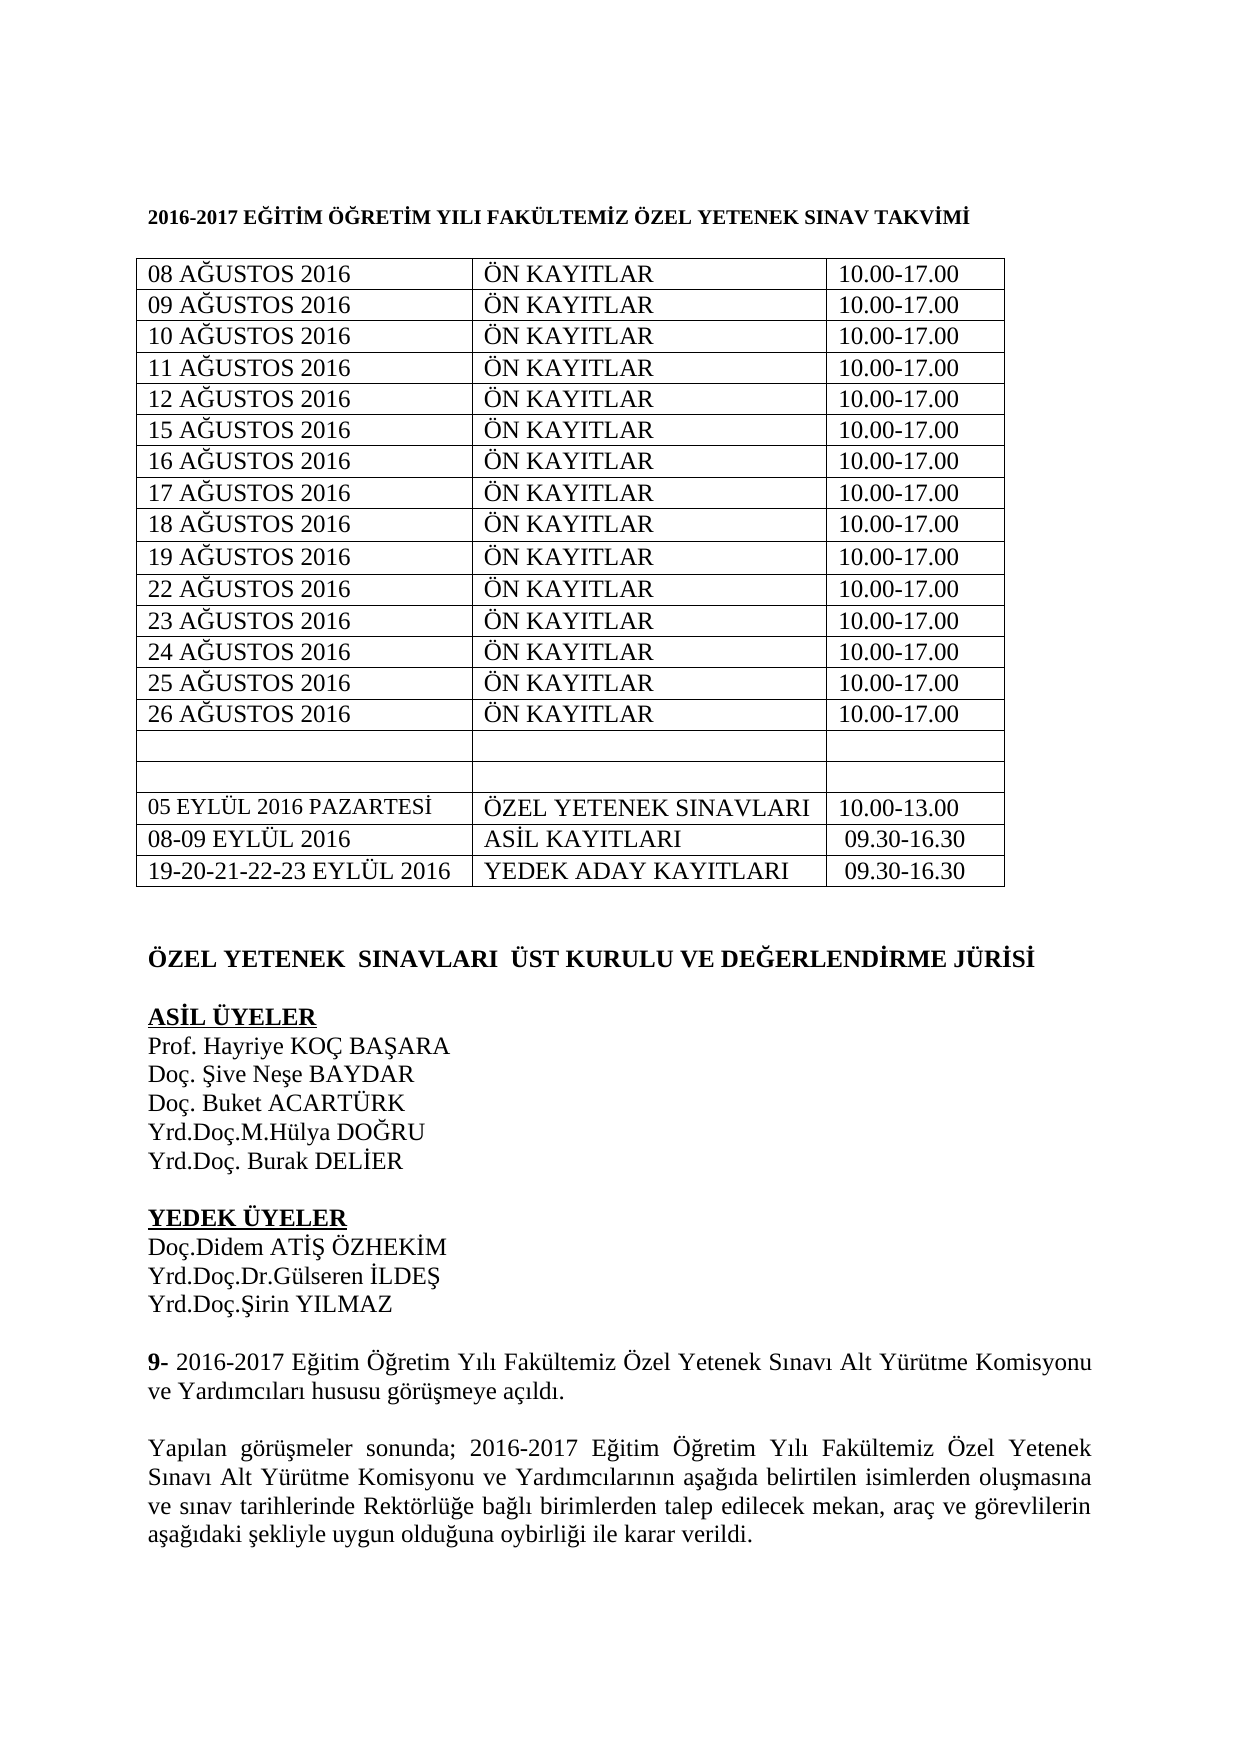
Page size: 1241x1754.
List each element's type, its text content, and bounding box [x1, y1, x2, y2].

table_cell 26 AĞUSTOS 2016 [137, 700, 472, 730]
table_cell ÖN KAYITLAR [473, 415, 826, 445]
table_cell 10.00-17.00 [827, 290, 1004, 320]
table_cell ÖN KAYITLAR [473, 290, 826, 320]
table_cell 09.30-16.30 [827, 825, 1004, 855]
table_cell 05 EYLÜL 2016 PAZARTESİ [137, 793, 472, 823]
table_cell 24 AĞUSTOS 2016 [137, 637, 472, 667]
table_cell ÖN KAYITLAR [473, 542, 826, 573]
table_cell 10.00-17.00 [827, 353, 1004, 383]
table_cell 09.30-16.30 [827, 856, 1004, 886]
table_cell 10.00-17.00 [827, 700, 1004, 730]
table_cell [473, 731, 826, 761]
text Yrd.Doç.Şirin YILMAZ [148, 1289, 1093, 1318]
text Yrd.Doç.M.Hülya DOĞRU [148, 1117, 1093, 1146]
text 2016-2017 EĞİTİM ÖĞRETİM YILI FAKÜLTEMİZ ÖZEL YETENEK SINAV TAKVİMİ [148, 205, 1093, 229]
table_cell ÖN KAYITLAR [473, 575, 826, 605]
table_cell ÖN KAYITLAR [473, 668, 826, 698]
table_cell ÖN KAYITLAR [473, 353, 826, 383]
table_cell 17 AĞUSTOS 2016 [137, 478, 472, 508]
text 9- 2016-2017 Eğitim Öğretim Yılı Fakültemiz Özel Yetenek Sınavı Alt Yürütme Komisyonu ve Yardımcıları hususu görüşmeye açıldı. [148, 1347, 1093, 1404]
text Yrd.Doç. Burak DELİER [148, 1146, 1093, 1174]
table_cell ÖN KAYITLAR [473, 321, 826, 352]
text Yapılan görüşmeler sonunda; 2016-2017 Eğitim Öğretim Yılı Fakültemiz Özel Yetenek Sınavı Alt Yürütme Komisyonu ve Yardımcılarının aşağıda belirtilen isimlerden oluşmasına ve sınav tarihlerinde Rektörlüğe bağlı birimlerden talep edilecek mekan, araç ve görevlilerin aşağıdaki şekliyle uygun olduğuna oybirliği ile karar verildi. [148, 1433, 1093, 1548]
table_cell 10.00-17.00 [827, 575, 1004, 605]
table_cell YEDEK ADAY KAYITLARI [473, 856, 826, 886]
text Doç. Şive Neşe BAYDAR [148, 1059, 1093, 1088]
table_cell [827, 731, 1004, 761]
text ASİL ÜYELER [148, 1002, 1093, 1031]
table_cell ASİL KAYITLARI [473, 825, 826, 855]
table_cell ÖN KAYITLAR [473, 384, 826, 414]
table_cell 10.00-17.00 [827, 542, 1004, 573]
table_cell 10.00-17.00 [827, 606, 1004, 636]
table_cell 09 AĞUSTOS 2016 [137, 290, 472, 320]
table_cell 10.00-17.00 [827, 321, 1004, 352]
table_header 10.00-17.00 [827, 259, 1004, 289]
table_cell ÖN KAYITLAR [473, 509, 826, 541]
table_cell 15 AĞUSTOS 2016 [137, 415, 472, 445]
table_cell 10.00-17.00 [827, 446, 1004, 477]
table_cell [137, 762, 472, 792]
table_cell 10.00-17.00 [827, 509, 1004, 541]
table_cell 19-20-21-22-23 EYLÜL 2016 [137, 856, 472, 886]
table_cell 10 AĞUSTOS 2016 [137, 321, 472, 352]
text ÖZEL YETENEK SINAVLARI ÜST KURULU VE DEĞERLENDİRME JÜRİSİ [148, 944, 1093, 973]
table_cell 10.00-13.00 [827, 793, 1004, 823]
table_cell 25 AĞUSTOS 2016 [137, 668, 472, 698]
table_cell ÖN KAYITLAR [473, 700, 826, 730]
table_cell 16 AĞUSTOS 2016 [137, 446, 472, 477]
table_cell ÖN KAYITLAR [473, 637, 826, 667]
table_cell 10.00-17.00 [827, 478, 1004, 508]
table_cell 23 AĞUSTOS 2016 [137, 606, 472, 636]
table_cell ÖN KAYITLAR [473, 606, 826, 636]
table_cell 22 AĞUSTOS 2016 [137, 575, 472, 605]
table_cell [473, 762, 826, 792]
text Doç.Didem ATİŞ ÖZHEKİM [148, 1232, 1093, 1261]
table_cell 08-09 EYLÜL 2016 [137, 825, 472, 855]
table_cell 12 AĞUSTOS 2016 [137, 384, 472, 414]
table_cell 10.00-17.00 [827, 415, 1004, 445]
table_cell 18 AĞUSTOS 2016 [137, 509, 472, 541]
table_cell 11 AĞUSTOS 2016 [137, 353, 472, 383]
text Yrd.Doç.Dr.Gülseren İLDEŞ [148, 1261, 1093, 1289]
table_cell 10.00-17.00 [827, 384, 1004, 414]
table_cell ÖN KAYITLAR [473, 446, 826, 477]
table_cell 10.00-17.00 [827, 637, 1004, 667]
table_cell [137, 731, 472, 761]
text YEDEK ÜYELER [148, 1203, 1093, 1232]
table_header ÖN KAYITLAR [473, 259, 826, 289]
text Doç. Buket ACARTÜRK [148, 1088, 1093, 1117]
text Prof. Hayriye KOÇ BAŞARA [148, 1031, 1093, 1059]
table_cell 10.00-17.00 [827, 668, 1004, 698]
table_cell ÖN KAYITLAR [473, 478, 826, 508]
table_cell ÖZEL YETENEK SINAVLARI [473, 793, 826, 823]
table_header 08 AĞUSTOS 2016 [137, 259, 472, 289]
table_cell 19 AĞUSTOS 2016 [137, 542, 472, 573]
table_cell [827, 762, 1004, 792]
